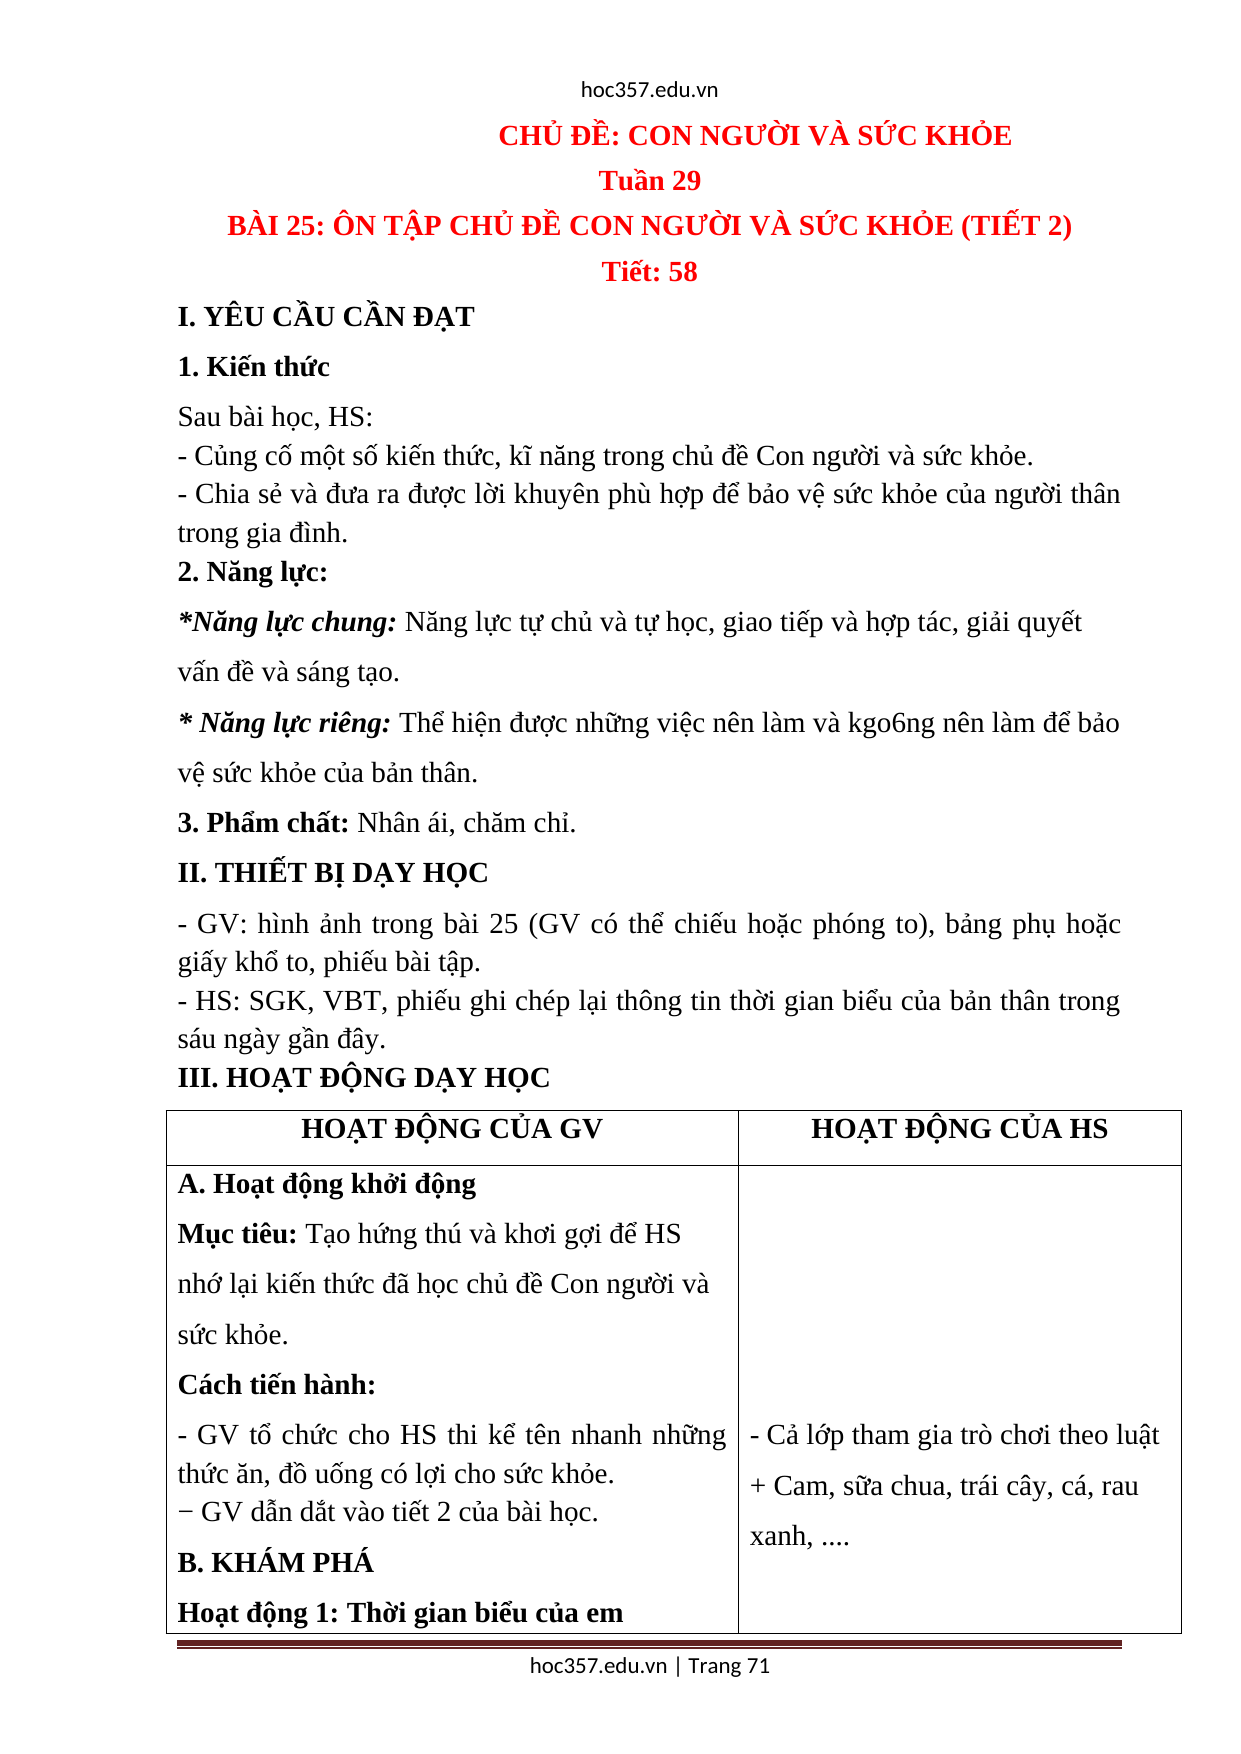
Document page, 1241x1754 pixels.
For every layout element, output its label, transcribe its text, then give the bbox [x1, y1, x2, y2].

text I. YÊU CẦU CẦN ĐẠT [177, 299, 1122, 332]
text II. THIẾT BỊ DẠY HỌC [177, 856, 1122, 889]
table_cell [167, 1166, 738, 1633]
subtitle CHỦ ĐỀ: CON NGƯỜI VÀ SỨC KHỎE Tuần 29 [177, 118, 1122, 197]
text Sau bài học, HS: [177, 399, 1122, 433]
text - HS: SGK, VBT, phiếu ghi chép lại thông tin thời gian biểu của bản thân trong sáu ngày gần đây. [177, 983, 1122, 1055]
table_header HOẠT ĐỘNG CỦA HS [739, 1111, 1181, 1165]
text * Năng lực riêng: Thể hiện được những việc nên làm và kgo6ng nên làm để bảo vệ sức khỏe của bản thân. [177, 705, 1122, 788]
text III. HOẠT ĐỘNG DẠY HỌC [177, 1060, 1122, 1094]
table_header HOẠT ĐỘNG CỦA GV [167, 1111, 738, 1165]
subtitle BÀI 25: ÔN TẬP CHỦ ĐỀ CON NGƯỜI VÀ SỨC KHỎE (TIẾT 2) Tiết: 58 [177, 208, 1122, 287]
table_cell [739, 1166, 1181, 1633]
text - Củng cố một số kiến thức, kĩ năng trong chủ đề Con người và sức khỏe. [177, 438, 1122, 472]
text 1. Kiến thức [177, 349, 1122, 383]
text 3. Phẩm chất: Nhân ái, chăm chỉ. [177, 805, 1122, 839]
text *Năng lực chung: Năng lực tự chủ và tự học, giao tiếp và hợp tác, giải quyết vấn đề và sáng tạo. [177, 604, 1122, 688]
text 2. Năng lực: [177, 554, 1122, 587]
text - Chia sẻ và đưa ra được lời khuyên phù hợp để bảo vệ sức khỏe của người thân trong gia đình. [177, 477, 1122, 549]
text - GV: hình ảnh trong bài 25 (GV có thể chiếu hoặc phóng to), bảng phụ hoặc giấy khổ to, phiếu bài tập. [177, 906, 1122, 978]
